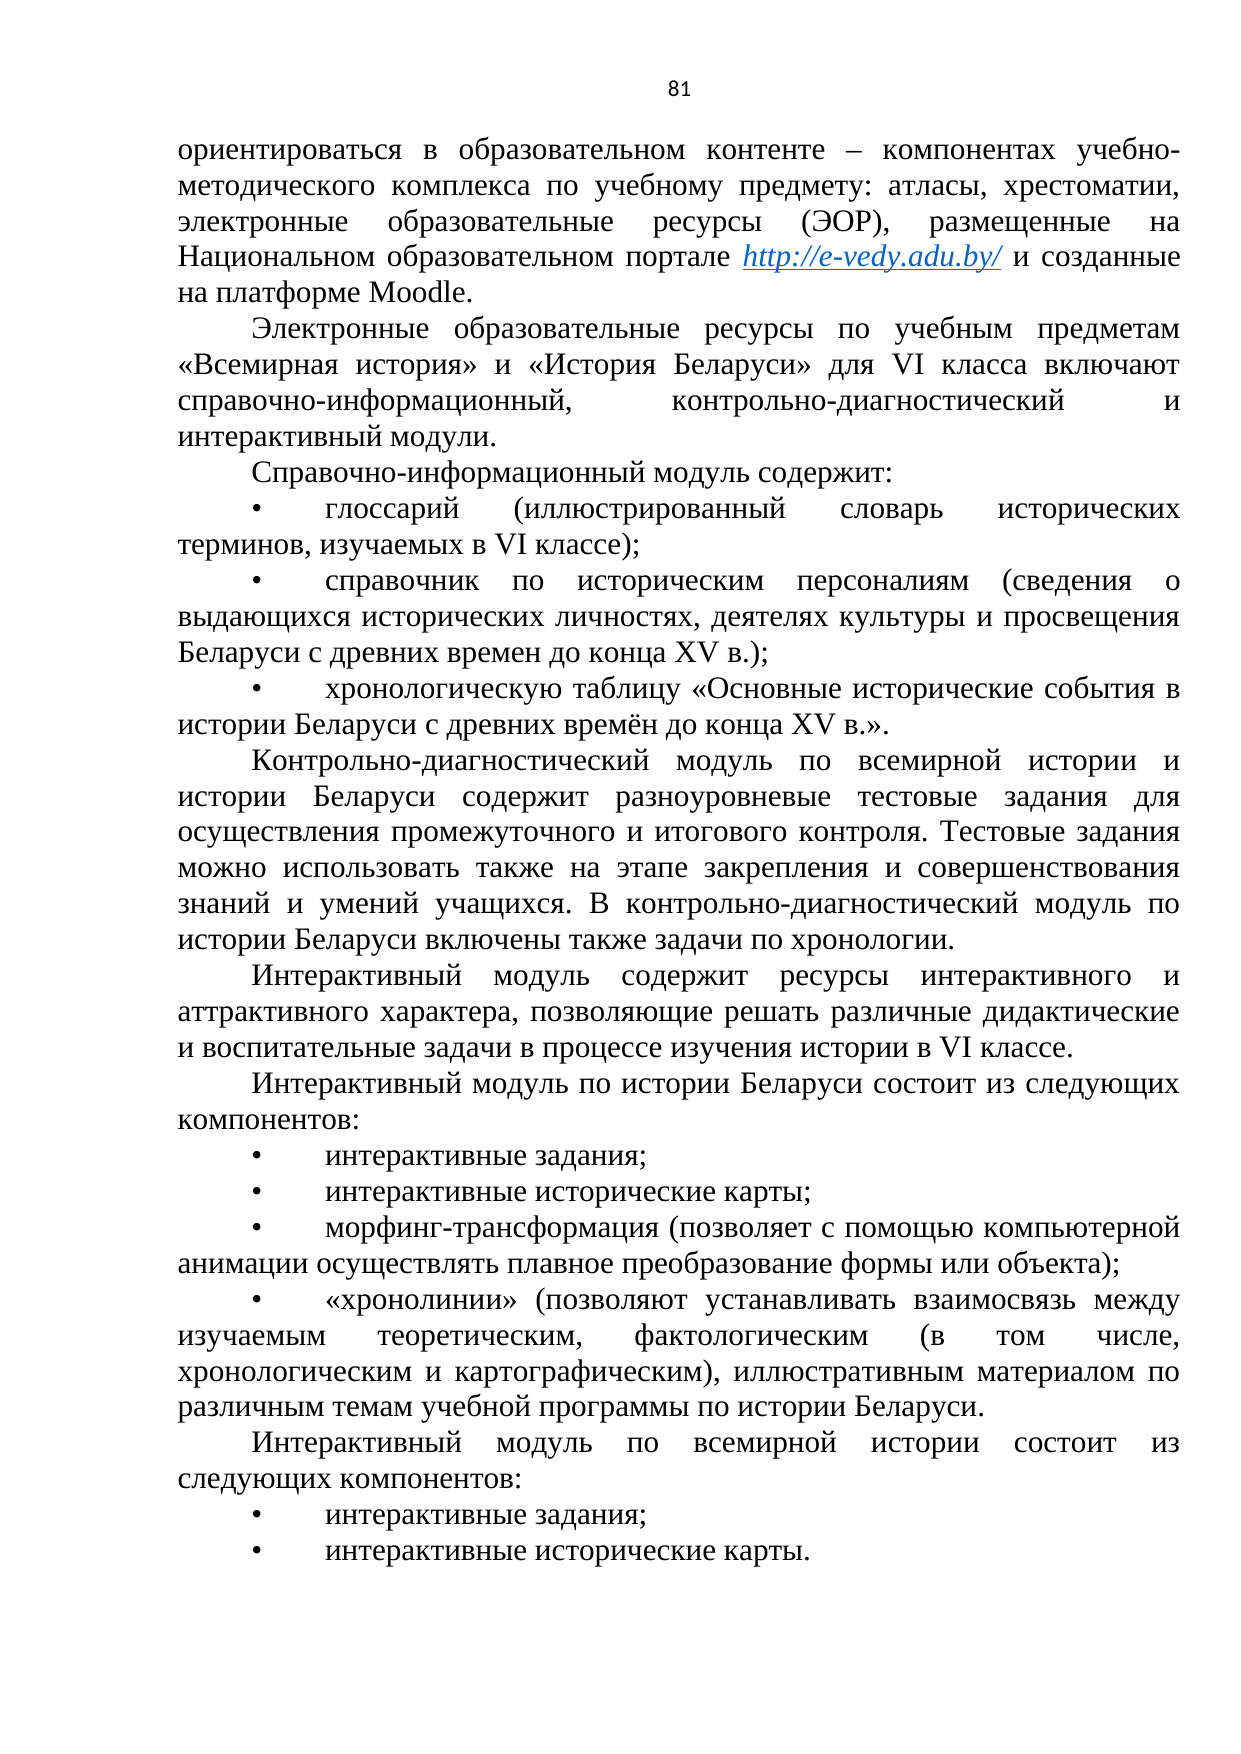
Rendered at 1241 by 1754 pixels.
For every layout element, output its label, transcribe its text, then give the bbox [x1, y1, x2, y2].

text • хронологическую таблицу «Основные исторические события в истории Беларуси с древних времён до конца XV в.». [177, 669, 1181, 741]
text Интерактивный модуль по всемирной истории состоит из следующих компонентов: [177, 1424, 1181, 1496]
list интерактивные исторические карты; [177, 1172, 1181, 1208]
text • справочник по историческим персоналиям (сведения о выдающихся исторических личностях, деятелях культуры и просвещения Беларуси с древних времен до конца XV в.); [177, 561, 1181, 669]
text Интерактивный модуль по истории Беларуси состоит из следующих компонентов: [177, 1064, 1181, 1136]
text Интерактивный модуль содержит ресурсы интерактивного и аттрактивного характера, позволяющие решать различные дидактические и воспитательные задачи в процессе изучения истории в VI классе. [177, 956, 1181, 1064]
text • глоссарий (иллюстрированный словарь исторических терминов, изучаемых в VI классе); [177, 489, 1181, 561]
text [177, 130, 1181, 309]
text Справочно-информационный модуль содержит: [177, 453, 1181, 489]
list интерактивные задания; [177, 1136, 1181, 1172]
list морфинг-трансформация (позволяет с помощью компьютерной анимации осуществлять плавное преобразование формы или объекта); [177, 1208, 1181, 1280]
text • интерактивные задания; [177, 1496, 1181, 1531]
text • интерактивные исторические карты. [177, 1531, 1181, 1567]
list «хронолинии» (позволяют устанавливать взаимосвязь между изучаемым теоретическим, фактологическим (в том числе, хронологическим и картографическим), иллюстративным материалом по различным темам учебной программы по истории Беларуси. [177, 1280, 1181, 1424]
text Электронные образовательные ресурсы по учебным предметам «Всемирная история» и «История Беларуси» для VI класса включают справочно-информационный, контрольно-диагностический и интерактивный модули. [177, 309, 1181, 453]
text Контрольно-диагностический модуль по всемирной истории и истории Беларуси содержит разноуровневые тестовые задания для осуществления промежуточного и итогового контроля. Тестовые задания можно использовать также на этапе закрепления и совершенствования знаний и умений учащихся. В контрольно-диагностический модуль по истории Беларуси включены также задачи по хронологии. [177, 741, 1181, 956]
